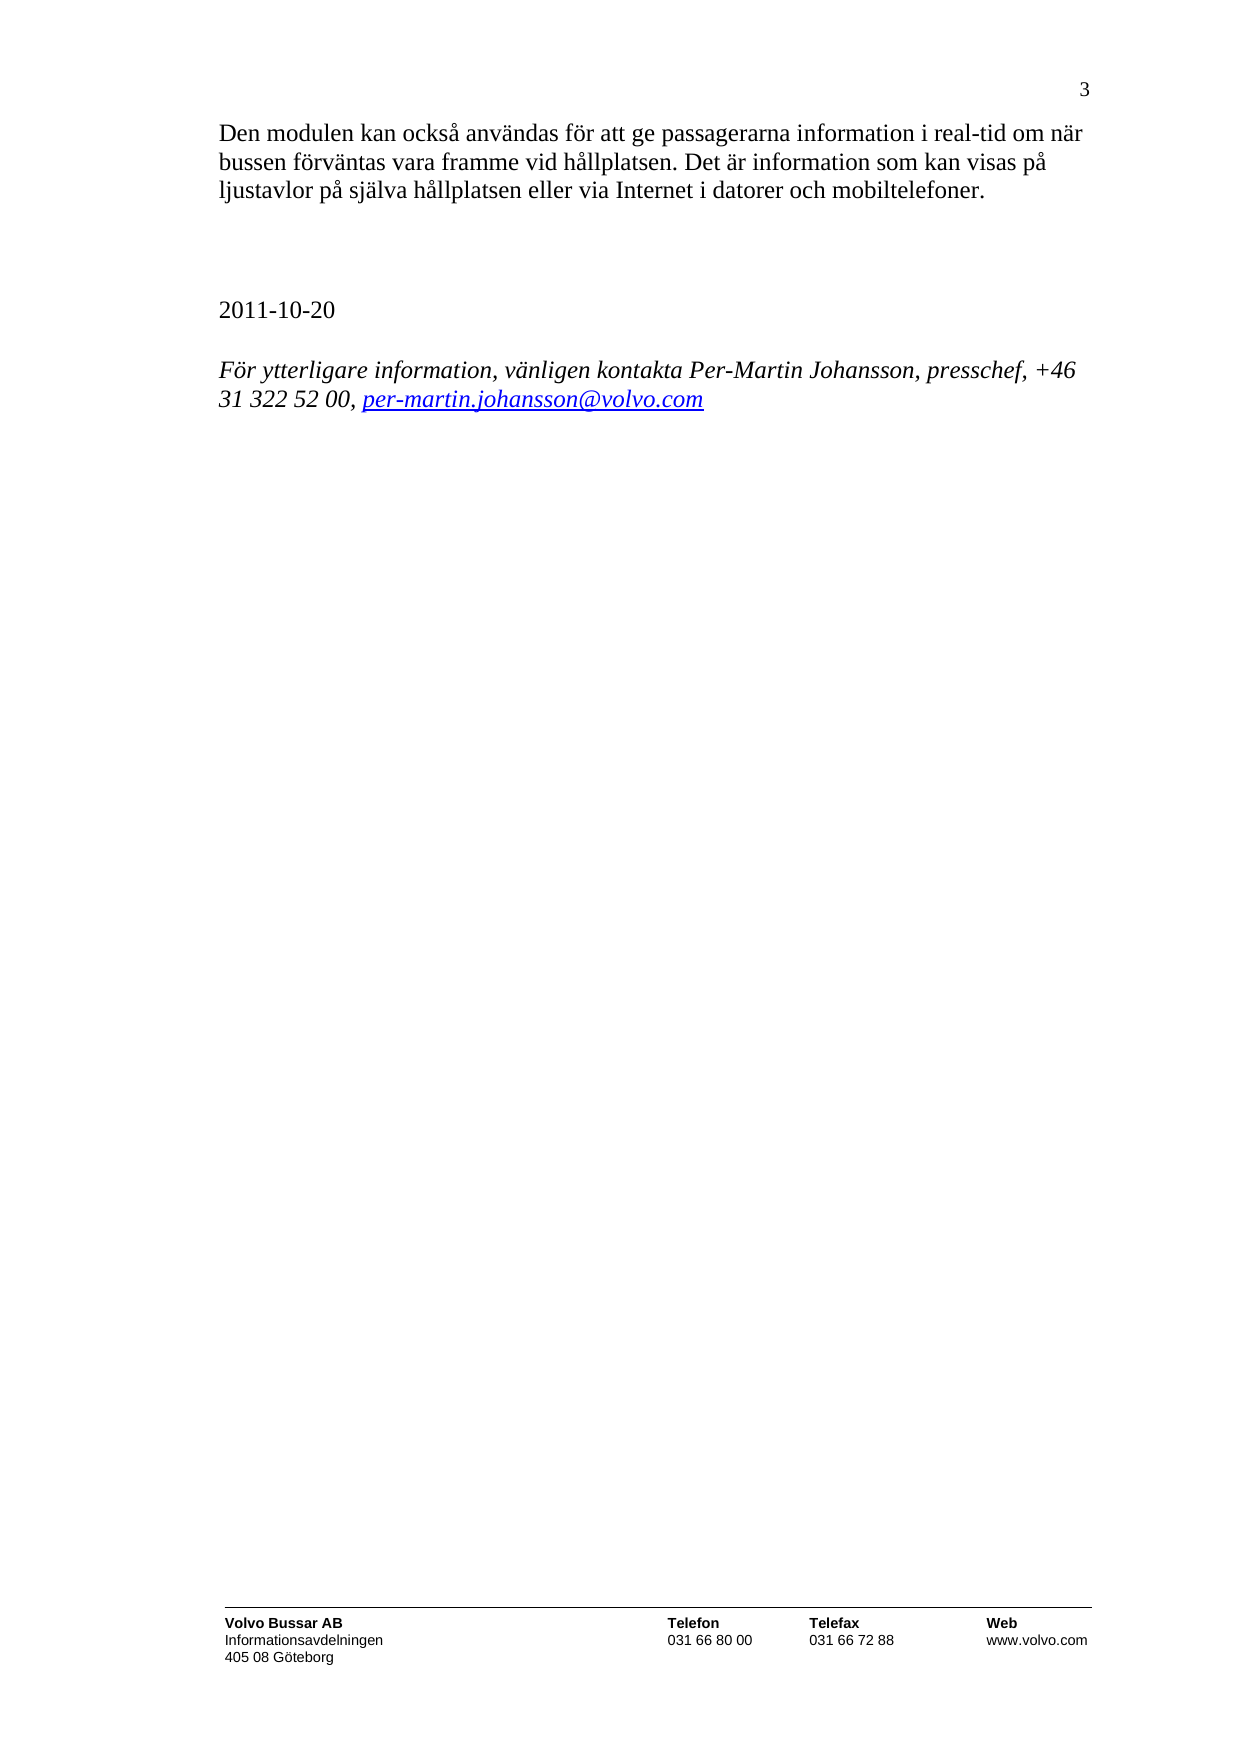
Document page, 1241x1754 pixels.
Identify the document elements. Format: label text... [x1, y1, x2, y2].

text 2011-10-20 [218, 296, 1092, 324]
text Den modulen kan också användas för att ge passagerarna information i real-tid om när bussen förväntas vara framme vid hållplatsen. Det är information som kan visas på ljustavlor på själva hållplatsen eller via Internet i datorer och mobiltelefoner. [218, 118, 1092, 204]
text För ytterligare information, vänligen kontakta Per-Martin Johansson, presschef, +46 31 322 52 00, per-martin.johansson@volvo.com [218, 356, 1092, 413]
